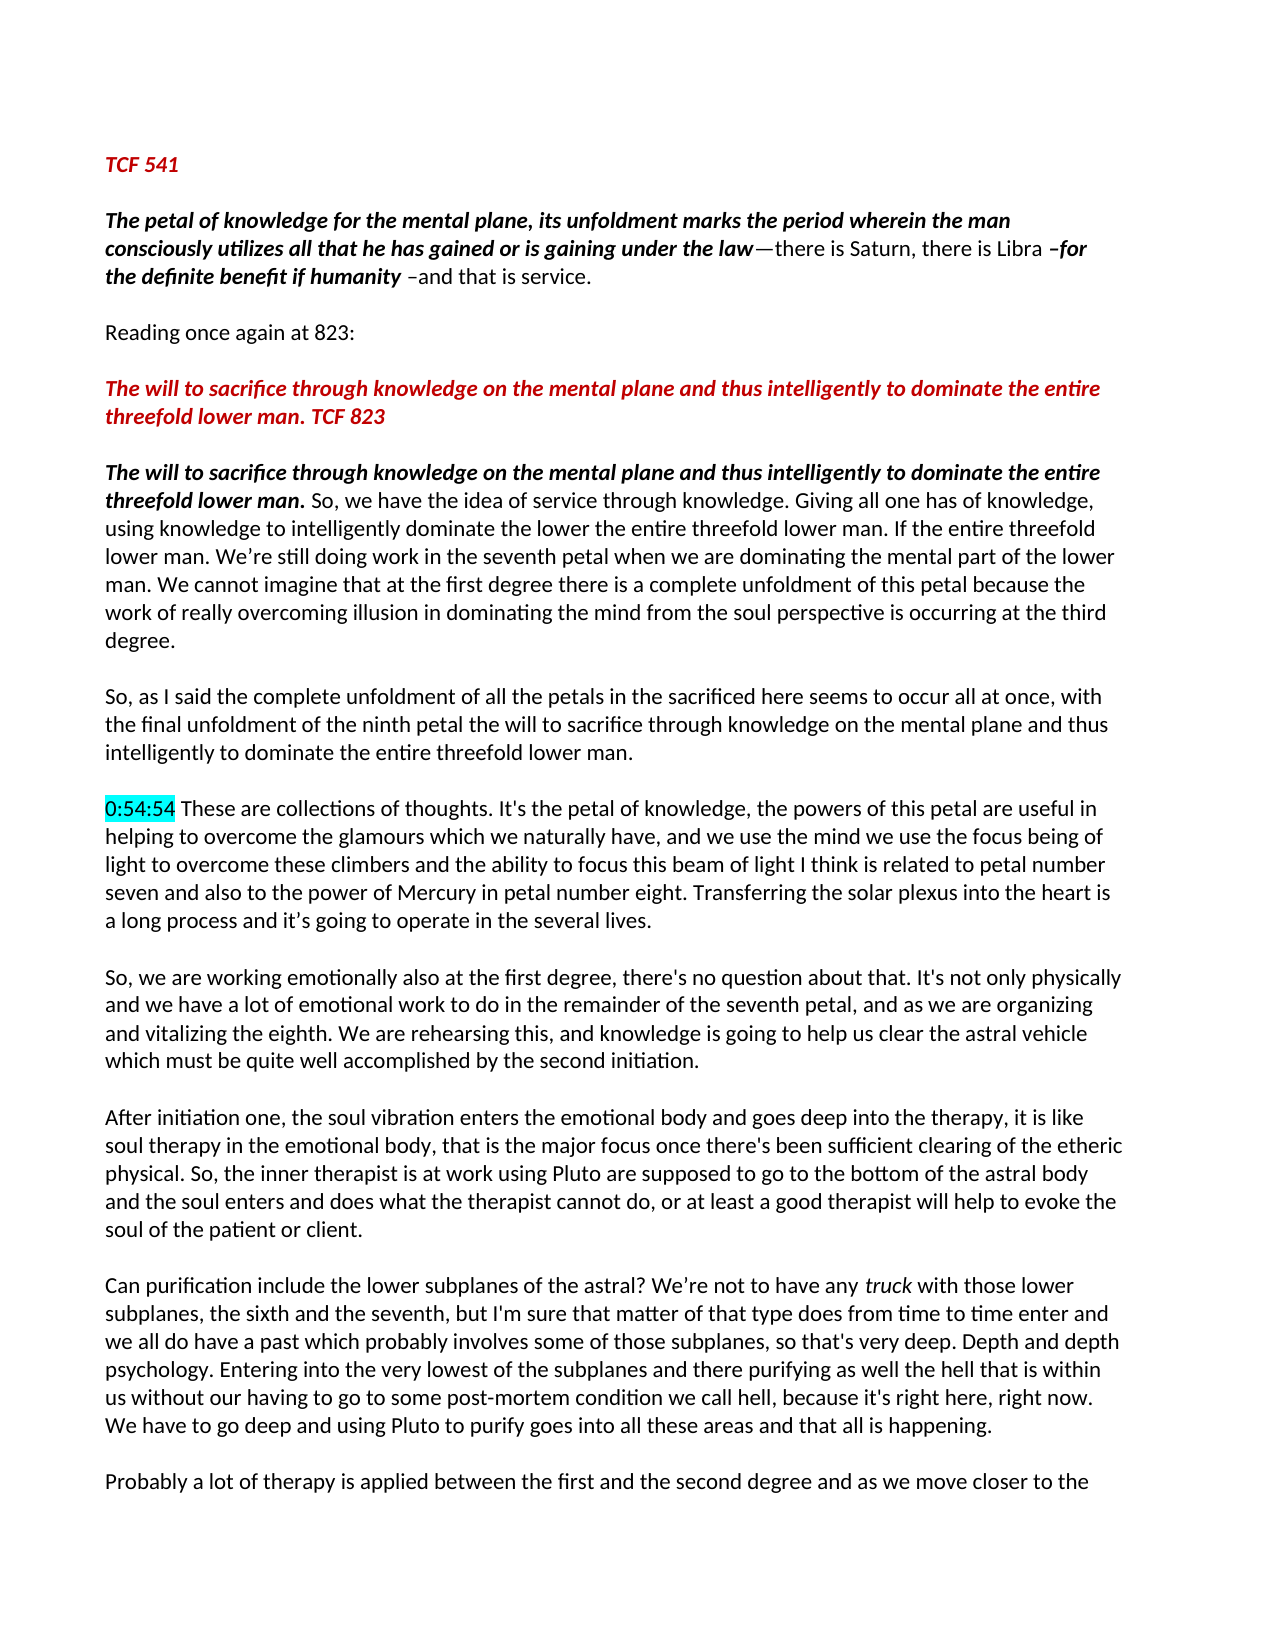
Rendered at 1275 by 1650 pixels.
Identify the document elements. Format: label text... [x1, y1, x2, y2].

text So, as I said the complete unfoldment of all the petals in the sacrificed here seems to occur all at once, with the final unfoldment of the ninth petal the will to sacrifice through knowledge on the mental plane and thus intelligently to dominate the entire threefold lower man. [105, 682, 1125, 766]
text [105, 1467, 1125, 1495]
text Reading once again at 823: [105, 318, 1125, 346]
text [105, 150, 1125, 178]
text The petal of knowledge for the mental plane, its unfoldment marks the period wherein the man consciously utilizes all that he has gained or is gaining under the law—there is Saturn, there is Libra –for the definite benefit if humanity –and that is service. [105, 206, 1125, 290]
text After initiation one, the soul vibration enters the emotional body and goes deep into the therapy, it is like soul therapy in the emotional body, that is the major focus once there's been sufficient clearing of the etheric physical. So, the inner therapist is at work using Pluto are supposed to go to the bottom of the astral body and the soul enters and does what the therapist cannot do, or at least a good therapist will help to evoke the soul of the patient or client. [105, 1103, 1125, 1243]
text Can purification include the lower subplanes of the astral? We’re not to have any truck with those lower subplanes, the sixth and the seventh, but I'm sure that matter of that type does from time to time enter and we all do have a past which probably involves some of those subplanes, so that's very deep. Depth and depth psychology. Entering into the very lowest of the subplanes and there purifying as well the hell that is within us without our having to go to some post-mortem condition we call hell, because it's right here, right now. We have to go deep and using Pluto to purify goes into all these areas and that all is happening. [105, 1271, 1125, 1439]
text The will to sacrifice through knowledge on the mental plane and thus intelligently to dominate the entire threefold lower man. TCF 823 [105, 374, 1125, 430]
text The will to sacrifice through knowledge on the mental plane and thus intelligently to dominate the entire threefold lower man. So, we have the idea of service through knowledge. Giving all one has of knowledge, using knowledge to intelligently dominate the lower the entire threefold lower man. If the entire threefold lower man. We’re still doing work in the seventh petal when we are dominating the mental part of the lower man. We cannot imagine that at the first degree there is a complete unfoldment of this petal because the work of really overcoming illusion in dominating the mind from the soul perspective is occurring at the third degree. [105, 458, 1125, 654]
text 0:54:54 These are collections of thoughts. It's the petal of knowledge, the powers of this petal are useful in helping to overcome the glamours which we naturally have, and we use the mind we use the focus being of light to overcome these climbers and the ability to focus this beam of light I think is related to petal number seven and also to the power of Mercury in petal number eight. Transferring the solar plexus into the heart is a long process and it’s going to operate in the several lives. [105, 794, 1125, 934]
text So, we are working emotionally also at the first degree, there's no question about that. It's not only physically and we have a lot of emotional work to do in the remainder of the seventh petal, and as we are organizing and vitalizing the eighth. We are rehearsing this, and knowledge is going to help us clear the astral vehicle which must be quite well accomplished by the second initiation. [105, 963, 1125, 1075]
